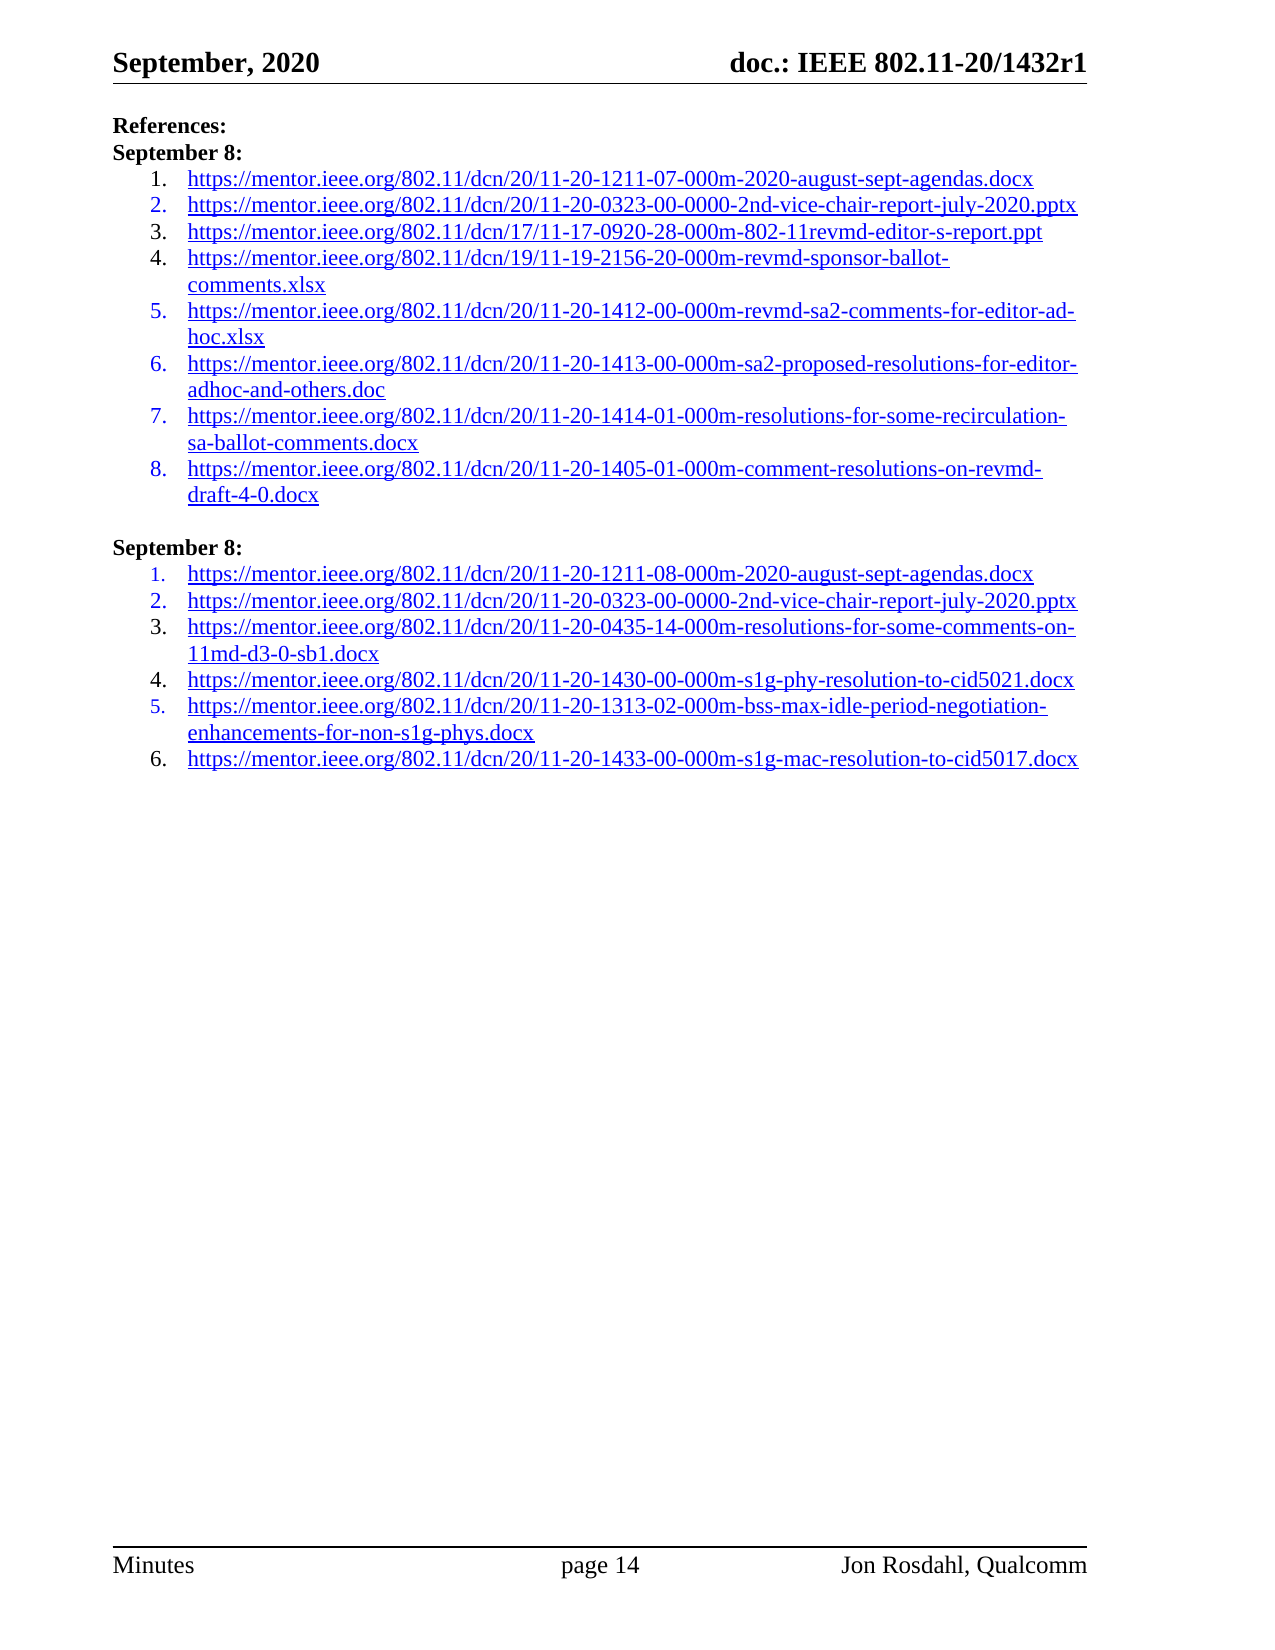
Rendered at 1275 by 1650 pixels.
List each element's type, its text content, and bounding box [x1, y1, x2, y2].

list https://mentor.ieee.org/802.11/dcn/20/11-20-0323-00-0000-2nd-vice-chair-report-july-2020.pptx [150, 587, 1087, 613]
list https://mentor.ieee.org/802.11/dcn/19/11-19-2156-20-000m-revmd-sponsor-ballot-comments.xlsx [150, 244, 1087, 297]
list https://mentor.ieee.org/802.11/dcn/20/11-20-1430-00-000m-s1g-phy-resolution-to-cid5021.docx [150, 666, 1087, 692]
list https://mentor.ieee.org/802.11/dcn/20/11-20-1211-07-000m-2020-august-sept-agendas.docx [150, 165, 1087, 192]
list https://mentor.ieee.org/802.11/dcn/20/11-20-0435-14-000m-resolutions-for-some-comments-on-11md-d3-0-sb1.docx [150, 613, 1087, 666]
list https://mentor.ieee.org/802.11/dcn/20/11-20-1413-00-000m-sa2-proposed-resolutions-for-editor-adhoc-and-others.doc [150, 350, 1087, 402]
list https://mentor.ieee.org/802.11/dcn/17/11-17-0920-28-000m-802-11revmd-editor-s-report.ppt [150, 218, 1087, 244]
text September 8: [112, 139, 1087, 165]
list https://mentor.ieee.org/802.11/dcn/20/11-20-1405-01-000m-comment-resolutions-on-revmd-draft-4-0.docx [150, 455, 1087, 508]
list https://mentor.ieee.org/802.11/dcn/20/11-20-1433-00-000m-s1g-mac-resolution-to-cid5017.docx [150, 745, 1087, 771]
list https://mentor.ieee.org/802.11/dcn/20/11-20-1412-00-000m-revmd-sa2-comments-for-editor-ad-hoc.xlsx [150, 297, 1087, 350]
list https://mentor.ieee.org/802.11/dcn/20/11-20-0323-00-0000-2nd-vice-chair-report-july-2020.pptx [150, 192, 1087, 218]
list https://mentor.ieee.org/802.11/dcn/20/11-20-1414-01-000m-resolutions-for-some-recirculation-sa-ballot-comments.docx [150, 402, 1087, 455]
text September 8: [112, 534, 1087, 561]
list https://mentor.ieee.org/802.11/dcn/20/11-20-1211-08-000m-2020-august-sept-agendas.docx [150, 561, 1087, 587]
text References: [112, 112, 1087, 139]
list https://mentor.ieee.org/802.11/dcn/20/11-20-1313-02-000m-bss-max-idle-period-negotiation-enhancements-for-non-s1g-phys.docx [150, 692, 1087, 745]
